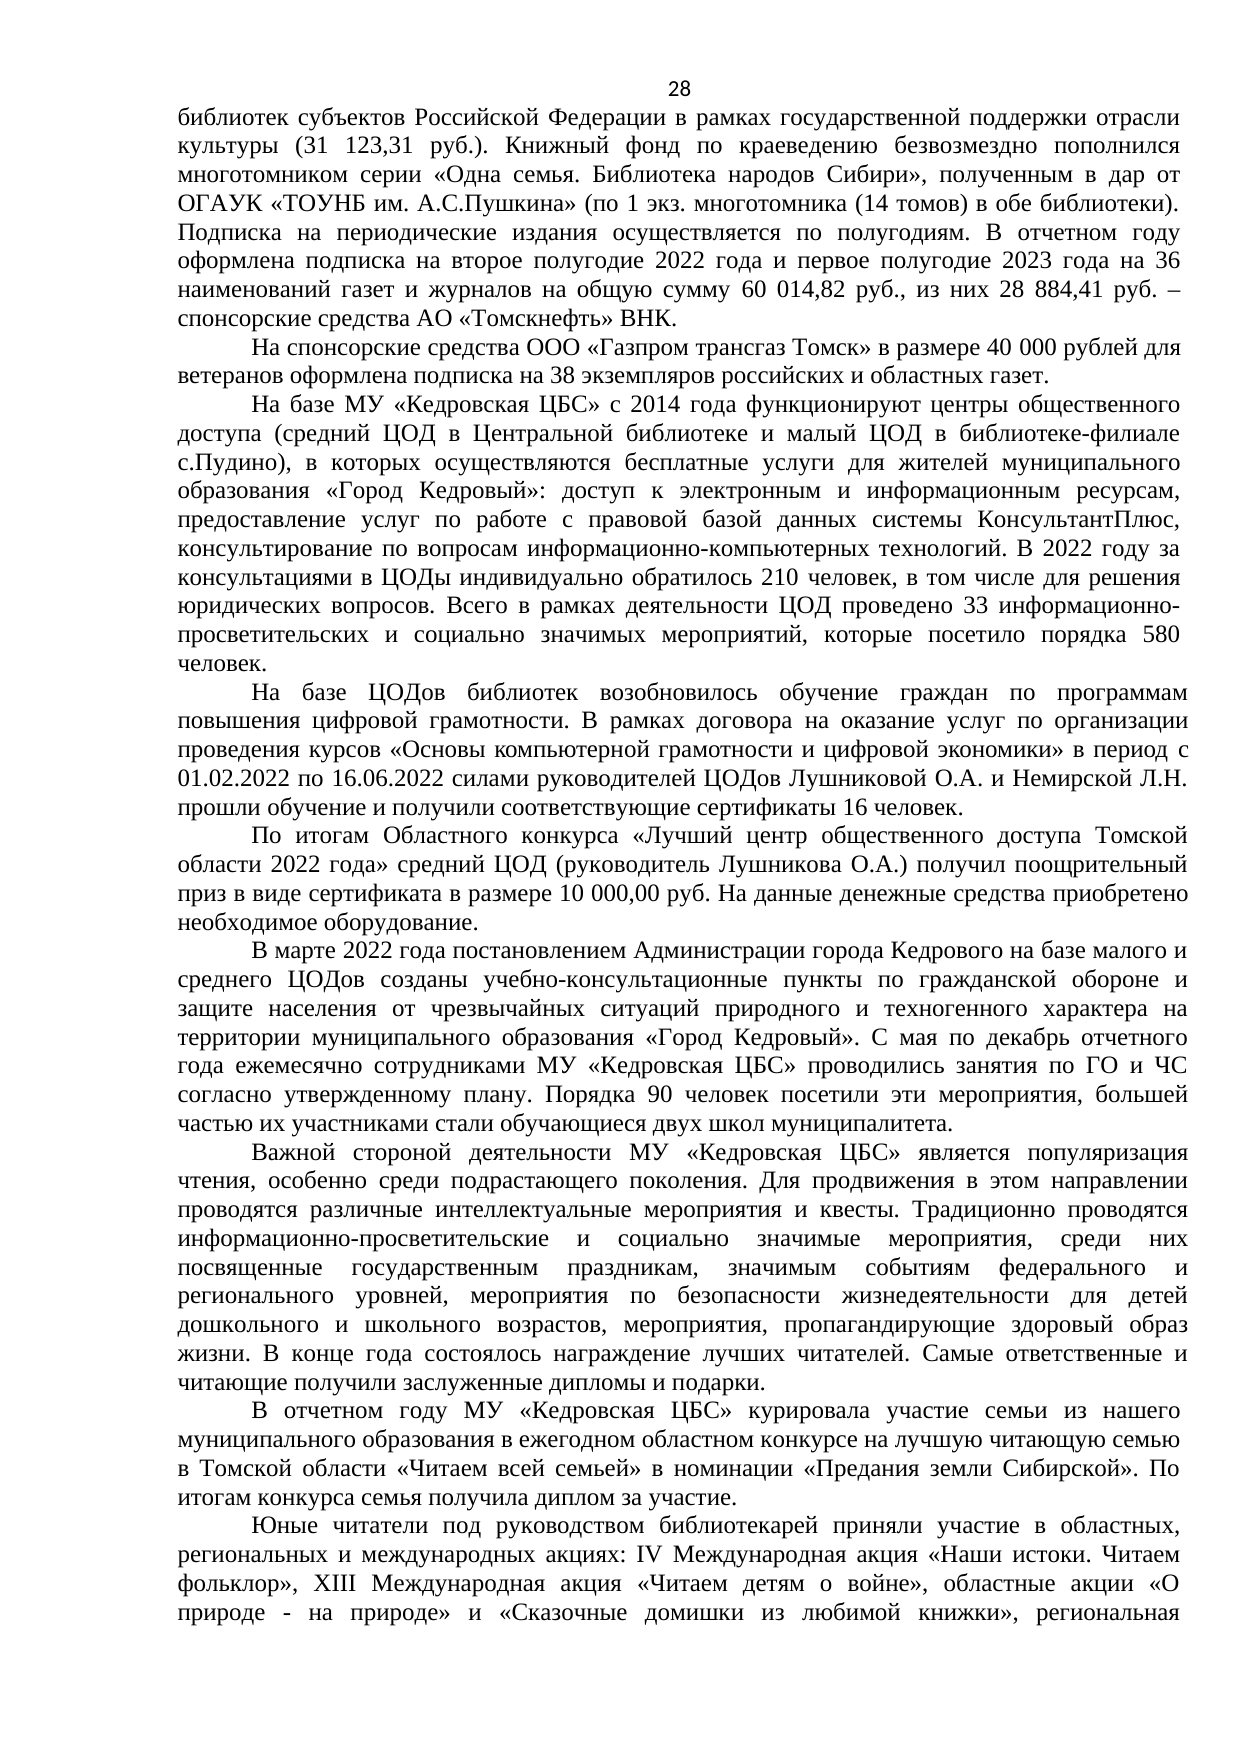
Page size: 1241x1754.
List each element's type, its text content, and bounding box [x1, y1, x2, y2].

text По итогам Областного конкурса «Лучший центр общественного доступа Томской области 2022 года» средний ЦОД (руководитель Лушникова О.А.) получил поощрительный приз в виде сертификата в размере 10 000,00 руб. На данные денежные средства приобретено необходимое оборудование. [177, 821, 1189, 936]
text На базе МУ «Кедровская ЦБС» с 2014 года функционируют центры общественного доступа (средний ЦОД в Центральной библиотеке и малый ЦОД в библиотеке-филиале с.Пудино), в которых осуществляются бесплатные услуги для жителей муниципального образования «Город Кедровый»: доступ к электронным и информационным ресурсам, предоставление услуг по работе с правовой базой данных системы КонсультантПлюс, консультирование по вопросам информационно-компьютерных технологий. В 2022 году за консультациями в ЦОДы индивидуально обратилось 210 человек, в том числе для решения юридических вопросов. Всего в рамках деятельности ЦОД проведено 33 информационно-просветительских и социально значимых мероприятий, которые посетило порядка 580 человек. [177, 389, 1181, 533]
text В марте 2022 года постановлением Администрации города Кедрового на базе малого и среднего ЦОДов созданы учебно-консультационные пункты по гражданской обороне и защите населения от чрезвычайных ситуаций природного и техногенного характера на территории муниципального образования «Город Кедровый». С мая по декабрь отчетного года ежемесячно сотрудниками МУ «Кедровская ЦБС» проводились занятия по ГО и ЧС согласно утвержденному плану. Порядка 90 человек посетили эти мероприятия, большей частью их участниками стали обучающиеся двух школ муниципалитета. [177, 936, 1189, 1137]
text На базе ЦОДов библиотек возобновилось обучение граждан по программам повышения цифровой грамотности. В рамках договора на оказание услуг по организации проведения курсов «Основы компьютерной грамотности и цифровой экономики» в период с 01.02.2022 по 16.06.2022 силами руководителей ЦОДов Лушниковой О.А. и Немирской Л.Н. прошли обучение и получили соответствующие сертификаты 16 человек. [177, 677, 1189, 821]
text В отчетном году МУ «Кедровская ЦБС» курировала участие семьи из нашего муниципального образования в ежегодном областном конкурсе на лучшую читающую семью в Томской области «Читаем всей семьей» в номинации «Предания земли Сибирской». По итогам конкурса семья получила диплом за участие. [177, 1396, 1181, 1511]
text Важной стороной деятельности МУ «Кедровская ЦБС» является популяризация чтения, особенно среди подрастающего поколения. Для продвижения в этом направлении проводятся различные интеллектуальные мероприятия и квесты. Традиционно проводятся информационно-просветительские и социально значимые мероприятия, среди них посвященные государственным праздникам, значимым событиям федерального и регионального уровней, мероприятия по безопасности жизнедеятельности для детей дошкольного и школьного возрастов, мероприятия, пропагандирующие здоровый образ жизни. В конце года состоялось награждение лучших читателей. Самые ответственные и читающие получили заслуженные дипломы и подарки. [177, 1137, 1189, 1396]
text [177, 1511, 1181, 1626]
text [177, 102, 1181, 332]
text На спонсорские средства ООО «Газпром трансгаз Томск» в размере 40 000 рублей для ветеранов оформлена подписка на 38 экземпляров российских и областных газет. [177, 332, 1181, 389]
text На базе МУ «Кедровская ЦБС» с 2014 года функционируют центры общественного доступа (средний ЦОД в Центральной библиотеке и малый ЦОД в библиотеке-филиале с.Пудино), в которых осуществляются бесплатные услуги для жителей муниципального образования «Город Кедровый»: доступ к электронным и информационным ресурсам, предоставление услуг по работе с правовой базой данных системы КонсультантПлюс, консультирование по вопросам информационно-компьютерных технологий. В 2022 году за консультациями в ЦОДы индивидуально обратилось 210 человек, в том числе для решения юридических вопросов. Всего в рамках деятельности ЦОД проведено 33 информационно-просветительских и социально значимых мероприятий, которые посетило порядка 580 человек. [177, 591, 1181, 677]
